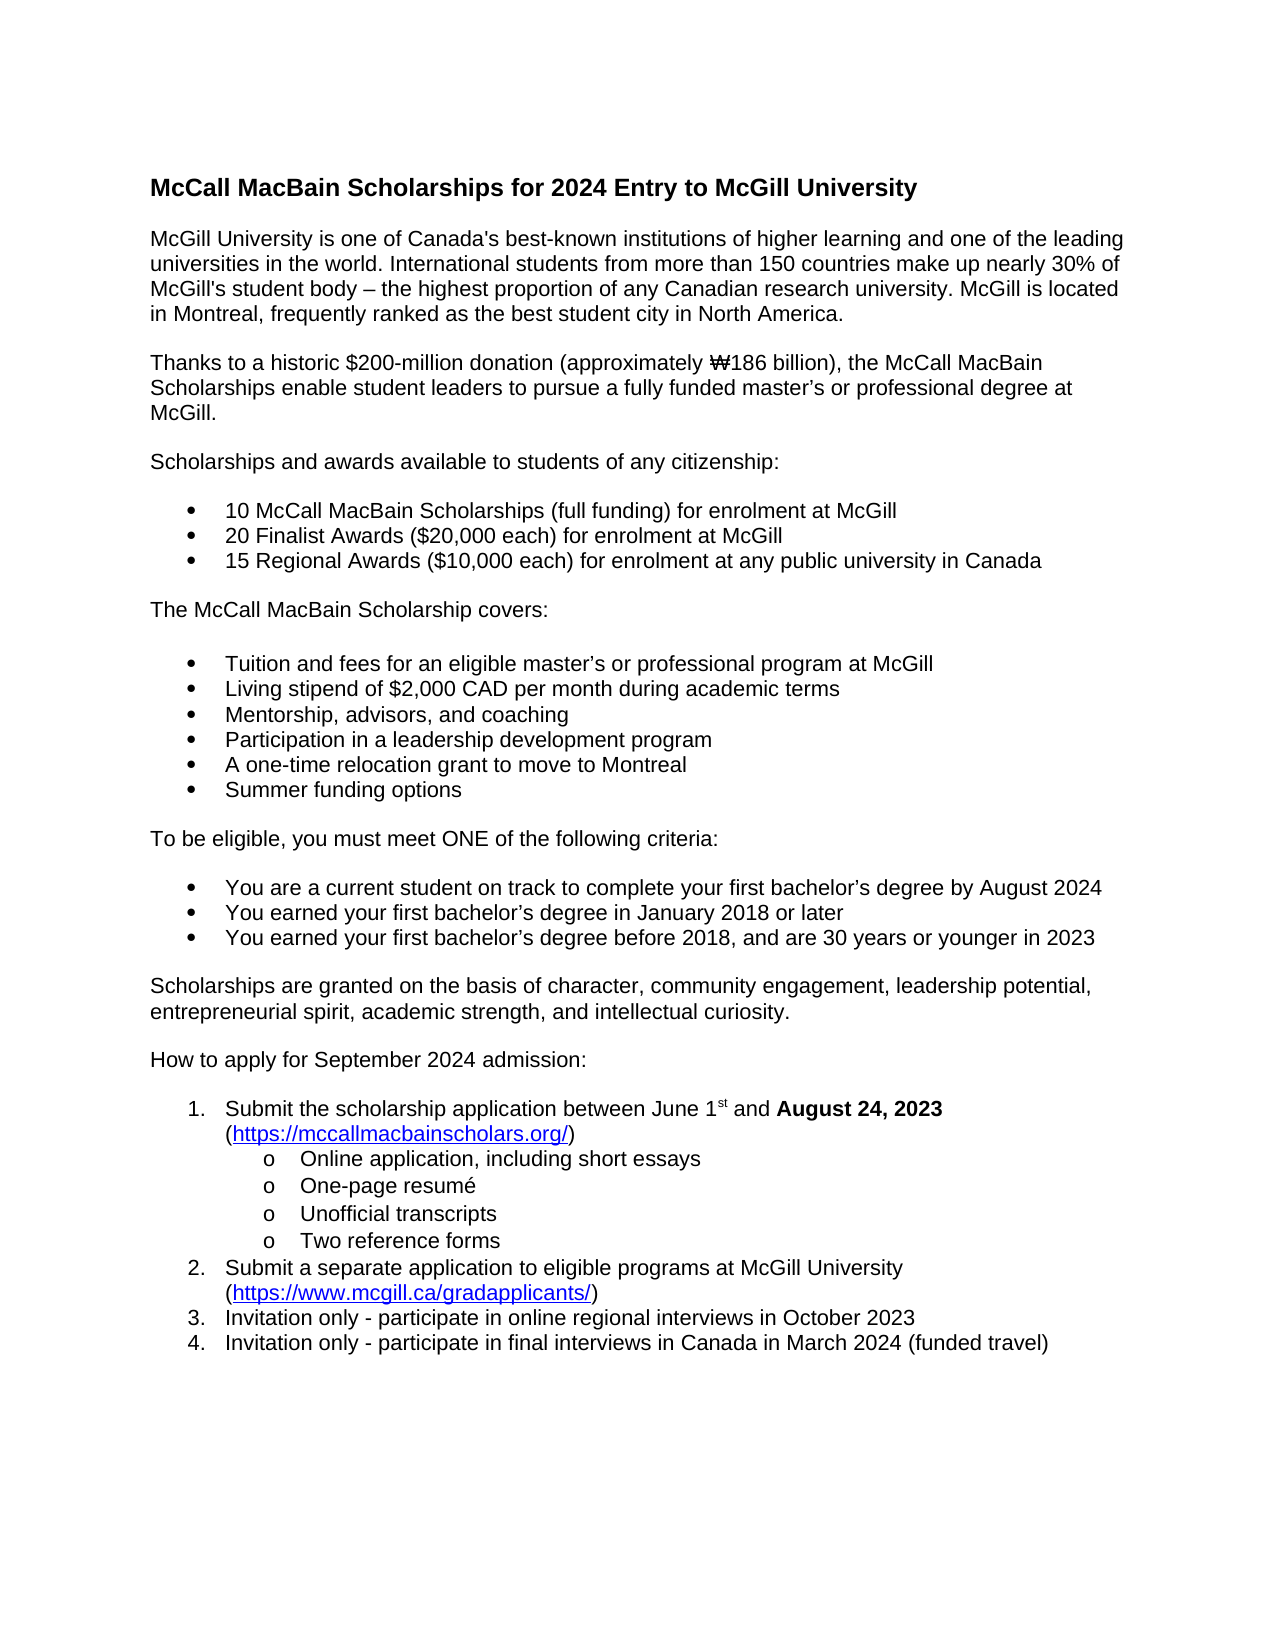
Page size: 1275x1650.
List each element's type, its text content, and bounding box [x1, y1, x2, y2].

list You earned your first bachelor’s degree before 2018, and are 30 years or younger in 2023 [187, 925, 1125, 950]
text Thanks to a historic $200-million donation (approximately ₩186 billion), the McCall MacBain Scholarships enable student leaders to pursue a fully funded master’s or professional degree at McGill. [150, 350, 1125, 426]
text Scholarships are granted on the basis of character, community engagement, leadership potential, entrepreneurial spirit, academic strength, and intellectual curiosity. [150, 973, 1125, 1024]
list Invitation only - participate in final interviews in Canada in March 2024 (funded travel) [187, 1330, 1125, 1356]
list Living stipend of $2,000 CAD per month during academic terms [187, 676, 1125, 701]
list Unofficial transcripts [262, 1201, 1125, 1228]
list 10 McCall MacBain Scholarships (full funding) for enrolment at McGill [187, 498, 1125, 523]
text To be eligible, you must meet ONE of the following criteria: [150, 826, 1125, 851]
list A one-time relocation grant to move to Montreal [187, 752, 1125, 777]
list Online application, including short essays [262, 1146, 1125, 1173]
list Tuition and fees for an eligible master’s or professional program at McGill [187, 651, 1125, 676]
list Mentorship, advisors, and coaching [187, 701, 1125, 727]
list You earned your first bachelor’s degree in January 2018 or later [187, 899, 1125, 925]
list 20 Finalist Awards ($20,000 each) for enrolment at McGill [187, 523, 1125, 548]
list One-page resumé [262, 1173, 1125, 1201]
text The McCall MacBain Scholarship covers: [150, 597, 1125, 622]
list Two reference forms [262, 1228, 1125, 1255]
list Submit a separate application to eligible programs at McGill University (https://www.mcgill.ca/gradapplicants/) [187, 1255, 1125, 1305]
text McGill University is one of Canada's best-known institutions of higher learning and one of the leading universities in the world. International students from more than 150 countries make up nearly 30% of McGill's student body ‒ the highest proportion of any Canadian research university. McGill is located in Montreal, frequently ranked as the best student city in North America. [150, 226, 1125, 326]
list Invitation only - participate in online regional interviews in October 2023 [187, 1305, 1125, 1330]
text Scholarships and awards available to students of any citizenship: [150, 449, 1125, 474]
text McCall MacBain Scholarships for 2024 Entry to McGill University [150, 173, 1125, 202]
list Participation in a leadership development program [187, 727, 1125, 752]
list Submit the scholarship application between June 1st and August 24, 2023 (https://mccallmacbainscholars.org/) [187, 1096, 1125, 1146]
text How to apply for September 2024 admission: [150, 1047, 1125, 1072]
list 15 Regional Awards ($10,000 each) for enrolment at any public university in Canada [187, 548, 1125, 573]
list Summer funding options [187, 777, 1125, 802]
list You are a current student on track to complete your first bachelor’s degree by August 2024 [187, 874, 1125, 899]
